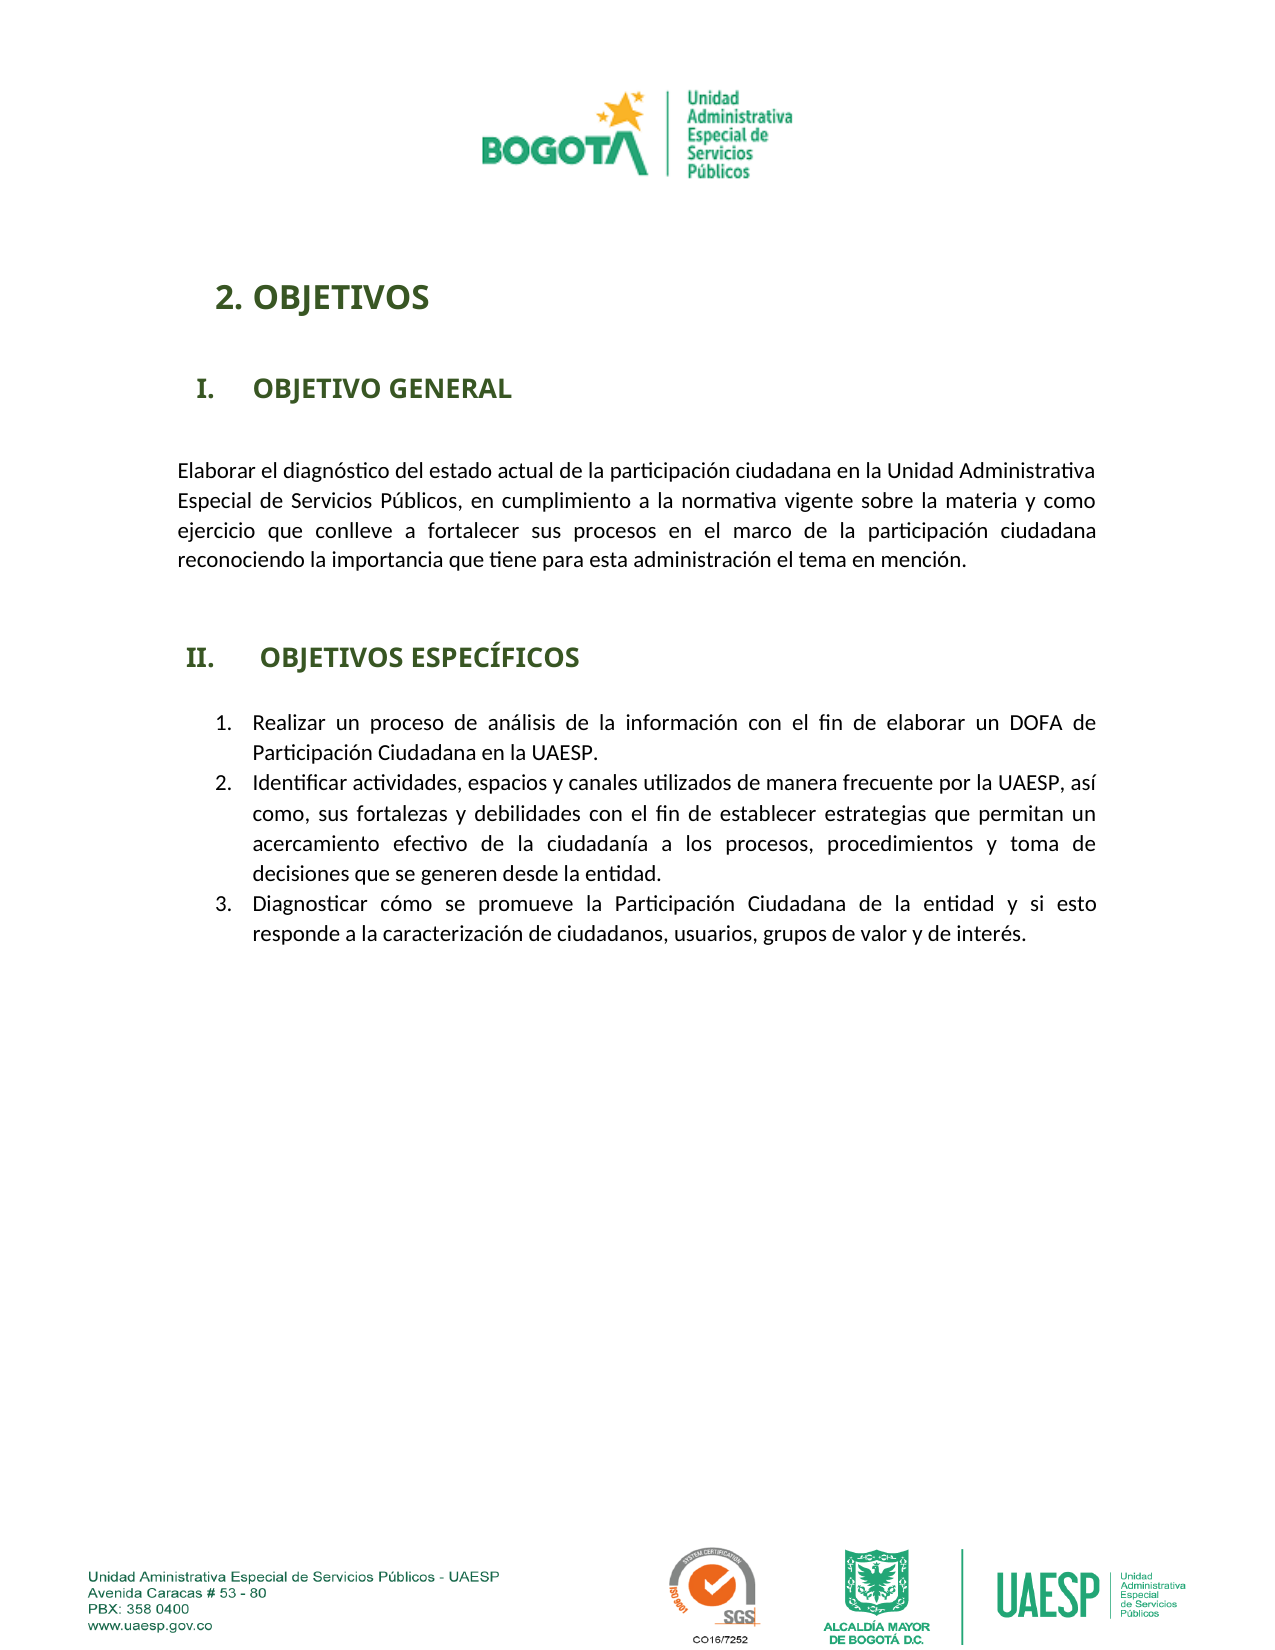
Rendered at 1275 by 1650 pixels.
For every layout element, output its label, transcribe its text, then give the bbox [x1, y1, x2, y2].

subtitle OBJETIVO GENERAL [215, 370, 1098, 407]
picture [475, 73, 800, 191]
list Diagnosticar cómo se promueve la Participación Ciudadana de la entidad y si esto responde a la caracterización de ciudadanos, usuarios, grupos de valor y de interés. [215, 889, 1098, 948]
subtitle OBJETIVOS ESPECÍFICOS [215, 638, 1098, 675]
list Realizar un proceso de análisis de la información con el fin de elaborar un DOFA de Participación Ciudadana en la UAESP. [215, 708, 1098, 766]
list Identificar actividades, espacios y canales utilizados de manera frecuente por la UAESP, así como, sus fortalezas y debilidades con el fin de establecer estrategias que permitan un acercamiento efectivo de la ciudadanía a los procesos, procedimientos y toma de decisiones que se generen desde la entidad. [215, 768, 1098, 887]
text Elaborar el diagnóstico del estado actual de la participación ciudadana en la Unidad Administrativa Especial de Servicios Públicos, en cumplimiento a la normativa vigente sobre la materia y como ejercicio que conlleve a fortalecer sus procesos en el marco de la participación ciudadana reconociendo la importancia que tiene para esta administración el tema en mención. [177, 456, 1098, 573]
subtitle OBJETIVOS [215, 274, 1098, 319]
picture [86, 1546, 1189, 1650]
